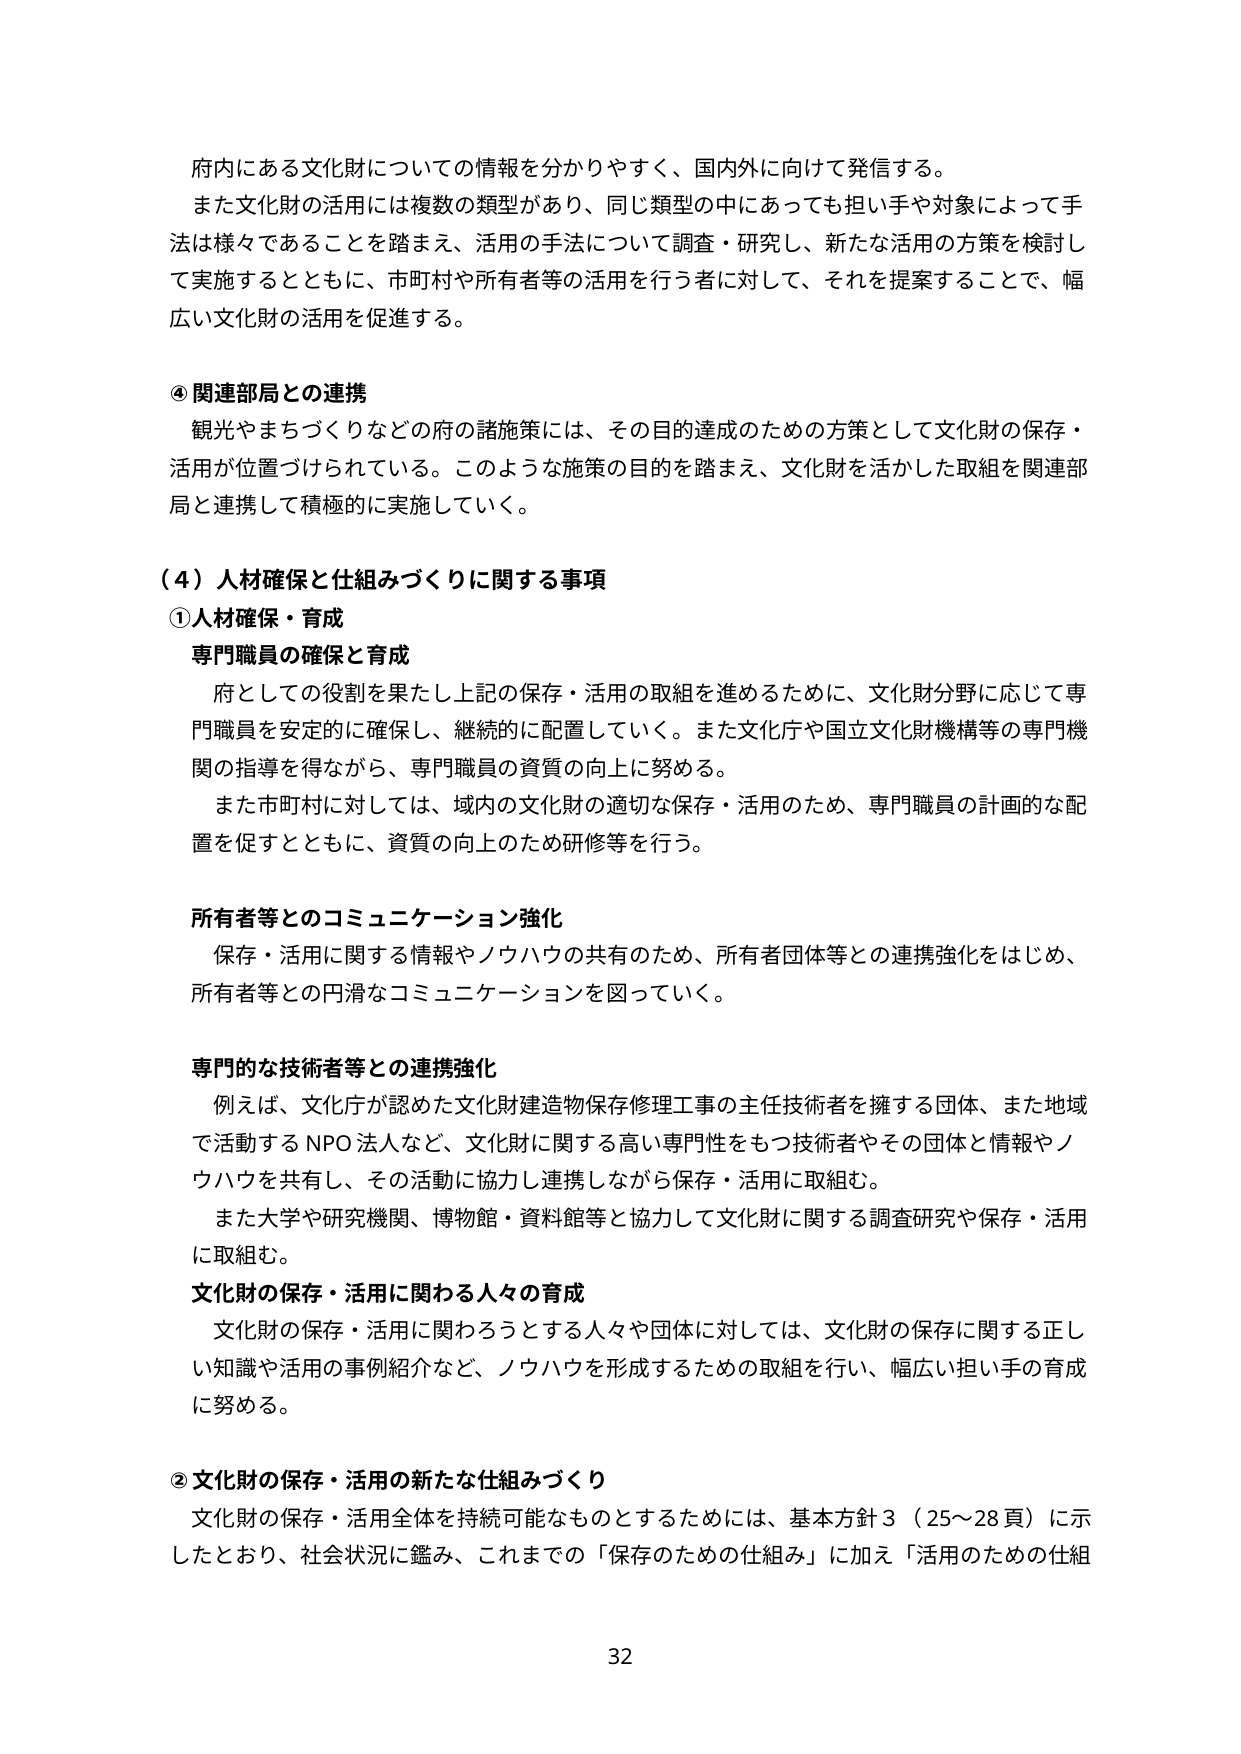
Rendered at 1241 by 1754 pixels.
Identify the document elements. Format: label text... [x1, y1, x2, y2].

text 府としての役割を果たし上記の保存・活用の取組を進めるために、文化財分野に応じて専門職員を安定的に確保し、継続的に配置していく。また文化庁や国立文化財機構等の専門機関の指導を得ながら、専門職員の資質の向上に努める。 [191, 673, 1092, 785]
text また文化財の活用には複数の類型があり、同じ類型の中にあっても担い手や対象によって手法は様々であることを踏まえ、活用の手法について調査・研究し、新たな活用の方策を検討して実施するとともに、市町村や所有者等の活用を行う者に対して、それを提案することで、幅広い文化財の活用を促進する。 [169, 185, 1092, 335]
text ②文化財の保存・活用の新たな仕組みづくり [148, 1460, 1092, 1498]
text 所有者等とのコミュニケーション強化 [148, 898, 1092, 935]
text 専門職員の確保と育成 [148, 635, 1092, 673]
text 専門的な技術者等との連携強化 [148, 1048, 1092, 1085]
text （４）人材確保と仕組みづくりに関する事項 [148, 560, 1092, 598]
text 府内にある文化財についての情報を分かりやすく、国内外に向けて発信する。 [169, 148, 1092, 185]
text ①人材確保・育成 [148, 598, 1092, 635]
text 文化財の保存・活用に関わる人々の育成 [191, 1273, 1092, 1310]
text 観光やまちづくりなどの府の諸施策には、その目的達成のための方策として文化財の保存・活用が位置づけられている。このような施策の目的を踏まえ、文化財を活かした取組を関連部局と連携して積極的に実施していく。 [169, 410, 1092, 523]
text また大学や研究機関、博物館・資料館等と協力して文化財に関する調査研究や保存・活用に取組む。 [191, 1198, 1092, 1273]
text 文化財の保存・活用に関わろうとする人々や団体に対しては、文化財の保存に関する正しい知識や活用の事例紹介など、ノウハウを形成するための取組を行い、幅広い担い手の育成に努める。 [191, 1310, 1092, 1423]
text また市町村に対しては、域内の文化財の適切な保存・活用のため、専門職員の計画的な配置を促すとともに、資質の向上のため研修等を行う。 [191, 785, 1092, 860]
text ④関連部局との連携 [148, 373, 1092, 410]
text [169, 1498, 1092, 1573]
text 例えば、文化庁が認めた文化財建造物保存修理工事の主任技術者を擁する団体、また地域で活動するNPO法人など、文化財に関する高い専門性をもつ技術者やその団体と情報やノウハウを共有し、その活動に協力し連携しながら保存・活用に取組む。 [191, 1085, 1092, 1198]
text 保存・活用に関する情報やノウハウの共有のため、所有者団体等との連携強化をはじめ、所有者等との円滑なコミュニケーションを図っていく。 [191, 935, 1092, 1010]
